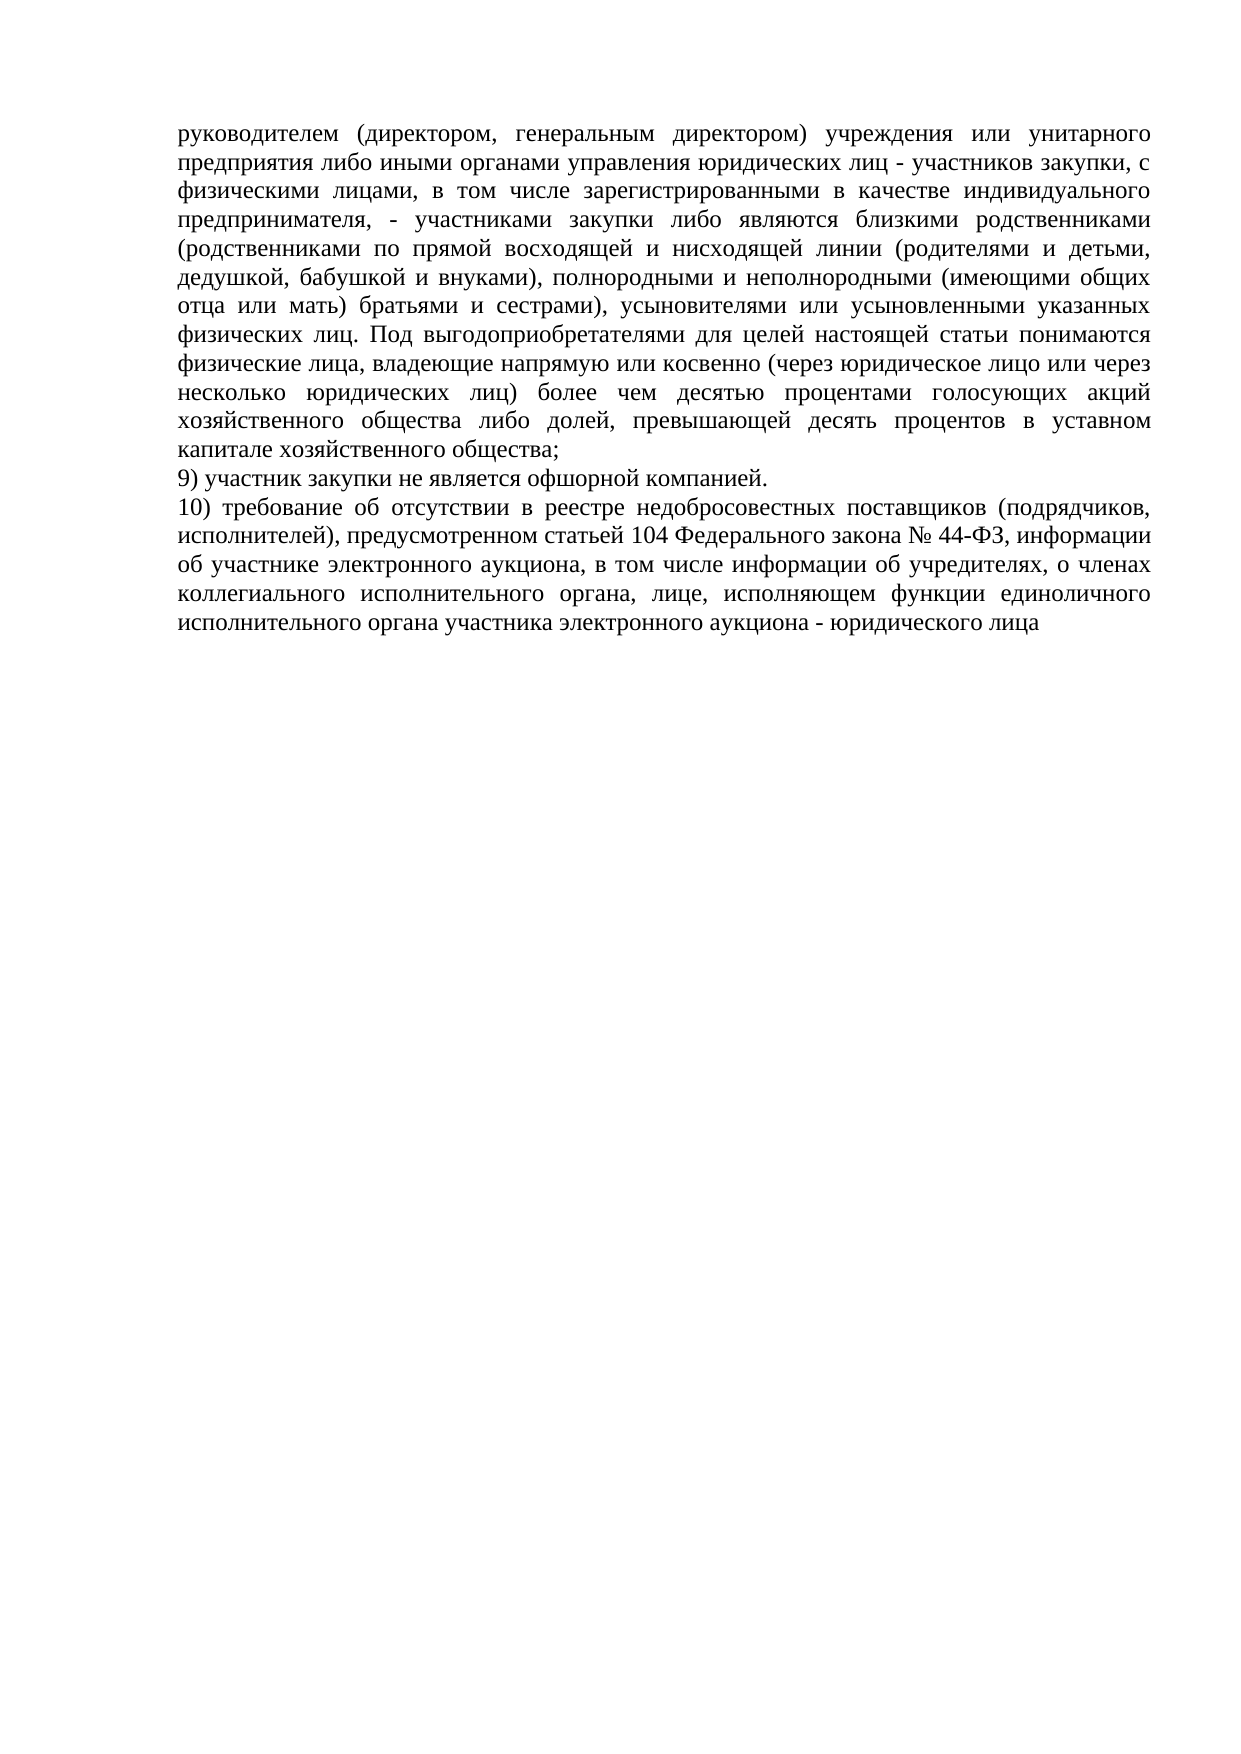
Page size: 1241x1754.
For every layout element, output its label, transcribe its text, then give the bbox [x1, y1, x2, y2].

text 10) требование об отсутствии в реестре недобросовестных поставщиков (подрядчиков, исполнителей), предусмотренном статьей 104 Федерального закона № 44-ФЗ, информации об участнике электронного аукциона, в том числе информации об учредителях, о членах коллегиального исполнительного органа, лице, исполняющем функции единоличного исполнительного органа участника электронного аукциона - юридического лица [177, 492, 1152, 636]
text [177, 118, 1152, 463]
text 9) участник закупки не является офшорной компанией. [177, 463, 1152, 492]
